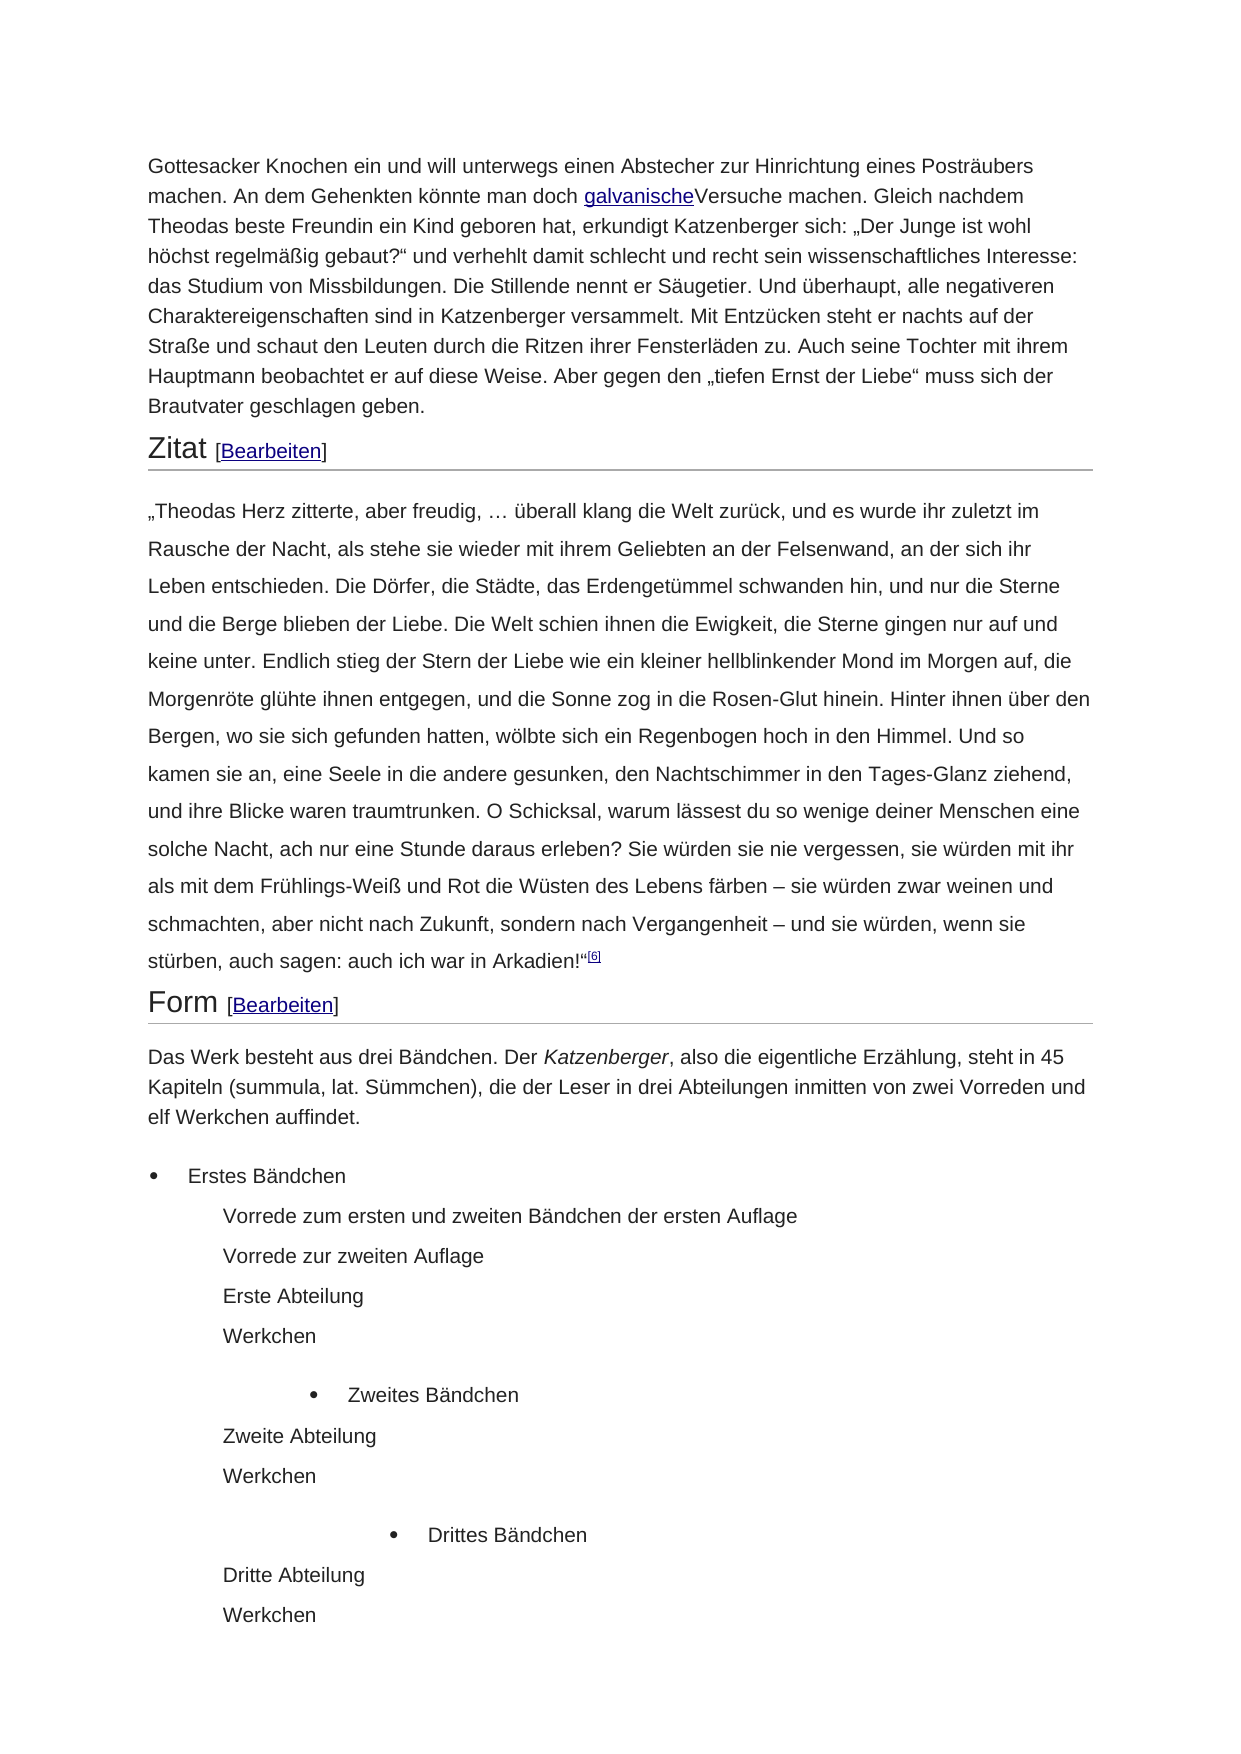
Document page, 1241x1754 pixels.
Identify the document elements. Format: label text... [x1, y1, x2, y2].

text Das Werk besteht aus drei Bändchen. Der Katzenberger, also die eigentliche Erzählung, steht in 45 Kapiteln (summula, lat. Sümmchen), die der Leser in drei Abteilungen inmitten von zwei Vorreden und elf Werkchen auffindet. [148, 1039, 1093, 1129]
text Erste Abteilung [223, 1271, 1093, 1308]
text Vorrede zur zweiten Auflage [223, 1231, 1093, 1268]
list Zweites Bändchen [310, 1377, 1093, 1407]
text Dritte Abteilung [223, 1549, 1093, 1587]
text Vorrede zum ersten und zweiten Bändchen der ersten Auflage [223, 1191, 1093, 1228]
list Erstes Bändchen [150, 1158, 1093, 1188]
text Form [Bearbeiten] [148, 983, 1093, 1023]
text Zweite Abteilung [223, 1410, 1093, 1447]
text Werkchen [223, 1450, 1093, 1487]
text Zitat [Bearbeiten] [148, 430, 1093, 469]
text Werkchen [223, 1311, 1093, 1348]
list Drittes Bändchen [390, 1517, 1093, 1547]
text „Theodas Herz zitterte, aber freudig, … überall klang die Welt zurück, und es wurde ihr zuletzt im Rausche der Nacht, als stehe sie wieder mit ihrem Geliebten an der Felsenwand, an der sich ihr Leben entschieden. Die Dörfer, die Städte, das Erdengetümmel schwanden hin, und nur die Sterne und die Berge blieben der Liebe. Die Welt schien ihnen die Ewigkeit, die Sterne gingen nur auf und keine unter. Endlich stieg der Stern der Liebe wie ein kleiner hellblinkender Mond im Morgen auf, die Morgenröte glühte ihnen entgegen, und die Sonne zog in die Rosen-Glut hinein. Hinter ihnen über den Bergen, wo sie sich gefunden hatten, wölbte sich ein Regenbogen hoch in den Himmel. Und so kamen sie an, eine Seele in die andere gesunken, den Nachtschimmer in den Tages-Glanz ziehend, und ihre Blicke waren traumtrunken. O Schicksal, warum lässest du so wenige deiner Menschen eine solche Nacht, ach nur eine Stunde daraus erleben? Sie würden sie nie vergessen, sie würden mit ihr als mit dem Frühlings-Weiß und Rot die Wüsten des Lebens färben – sie würden zwar weinen und schmachten, aber nicht nach Zukunft, sondern nach Vergangenheit – und sie würden, wenn sie stürben, auch sagen: auch ich war in Arkadien!“[6] [148, 486, 1093, 973]
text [148, 148, 1093, 418]
text Werkchen [223, 1589, 1093, 1627]
